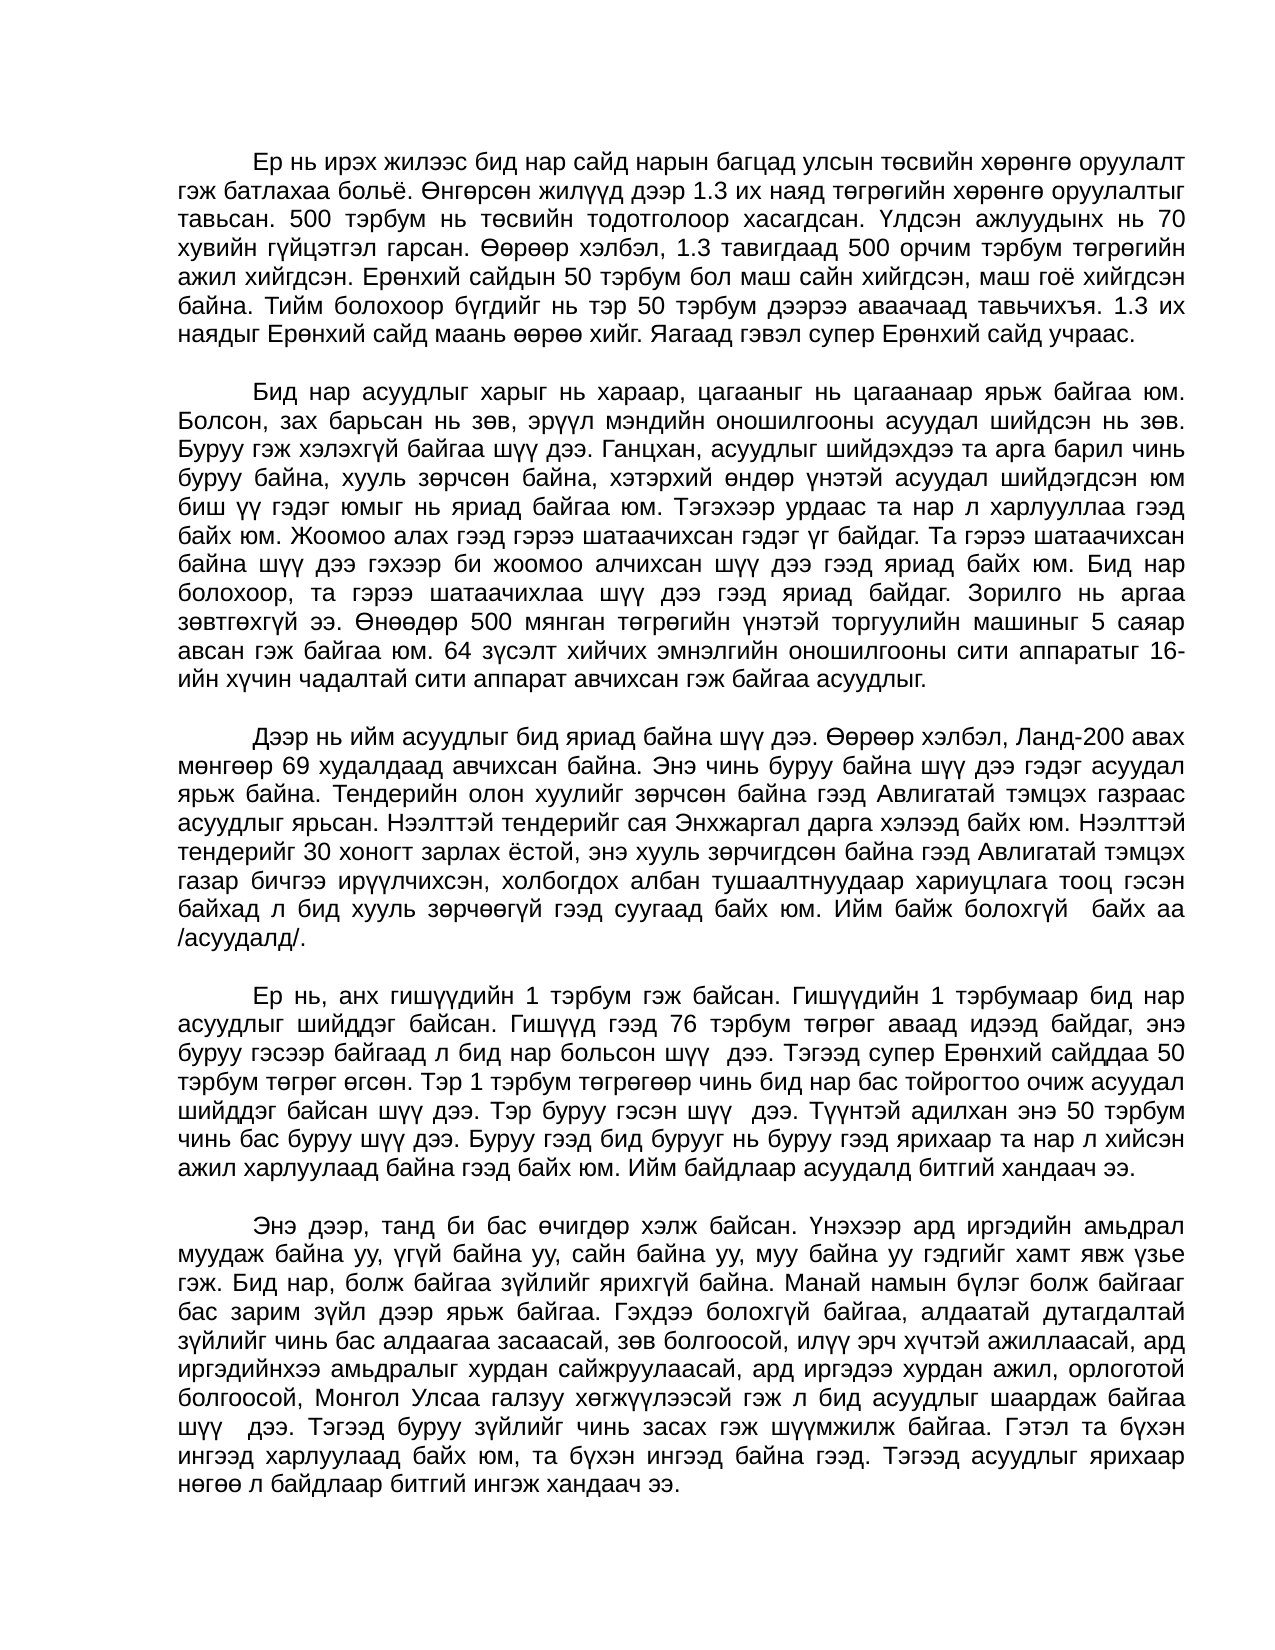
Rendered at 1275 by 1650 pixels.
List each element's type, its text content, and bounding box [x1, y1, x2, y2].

text Бид нар асуудлыг харыг нь хараар, цагааныг нь цагаанаар ярьж байгаа юм. Болсон, зах барьсан нь зөв, эрүүл мэндийн оношилгооны асуудал шийдсэн нь зөв. Буруу гэж хэлэхгүй байгаа шүү дээ. Ганцхан, асуудлыг шийдэхдээ та арга барил чинь буруу байна, хууль зөрчсөн байна, хэтэрхий өндөр үнэтэй асуудал шийдэгдсэн юм биш үү гэдэг юмыг нь яриад байгаа юм. Тэгэхээр урдаас та нар л харлууллаа гээд байх юм. Жоомоо алах гээд гэрээ шатаачихсан гэдэг үг байдаг. Та гэрээ шатаачихсан байна шүү дээ гэхээр би жоомоо алчихсан шүү дээ гээд яриад байх юм. Бид нар болохоор, та гэрээ шатаачихлаа шүү дээ гээд яриад байдаг. Зорилго нь аргаа зөвтгөхгүй ээ. Өнөөдөр 500 мянган төгрөгийн үнэтэй торгуулийн машиныг 5 саяар авсан гэж байгаа юм. 64 зүсэлт хийчих эмнэлгийн оношилгооны сити аппаратыг 16-ийн хүчин чадалтай сити аппарат авчихсан гэж байгаа асуудлыг. [177, 377, 1186, 693]
text Энэ дээр, танд би бас өчигдөр хэлж байсан. Үнэхээр ард иргэдийн амьдрал муудаж байна уу, үгүй байна уу, сайн байна уу, муу байна уу гэдгийг хамт явж үзье гэж. Бид нар, болж байгаа зүйлийг ярихгүй байна. Манай намын бүлэг болж байгааг бас зарим зүйл дээр ярьж байгаа. Гэхдээ болохгүй байгаа, алдаатай дутагдалтай зүйлийг чинь бас алдаагаа засаасай, зөв болгоосой, илүү эрч хүчтэй ажиллаасай, ард иргэдийнхээ амьдралыг хурдан сайжруулаасай, ард иргэдээ хурдан ажил, орлоготой болгоосой, Монгол Улсаа галзуу хөгжүүлээсэй гэж л бид асуудлыг шаардаж байгаа шүү дээ. Тэгээд буруу зүйлийг чинь засах гэж шүүмжилж байгаа. Гэтэл та бүхэн ингээд харлуулаад байх юм, та бүхэн ингээд байна гээд. Тэгээд асуудлыг ярихаар нөгөө л байдлаар битгий ингэж хандаач ээ. [177, 1211, 1186, 1498]
text Ер нь, анх гишүүдийн 1 тэрбум гэж байсан. Гишүүдийн 1 тэрбумаар бид нар асуудлыг шийддэг байсан. Гишүүд гээд 76 тэрбум төгрөг аваад идээд байдаг, энэ буруу гэсээр байгаад л бид нар больсон шүү дээ. Тэгээд супер Ерөнхий сайддаа 50 тэрбум төгрөг өгсөн. Тэр 1 тэрбум төгрөгөөр чинь бид нар бас тойрогтоо очиж асуудал шийддэг байсан шүү дээ. Тэр буруу гэсэн шүү дээ. Түүнтэй адилхан энэ 50 тэрбум чинь бас буруу шүү дээ. Буруу гээд бид бурууг нь буруу гээд ярихаар та нар л хийсэн ажил харлуулаад байна гээд байх юм. Ийм байдлаар асуудалд битгий хандаач ээ. [177, 981, 1186, 1182]
text Дээр нь ийм асуудлыг бид яриад байна шүү дээ. Өөрөөр хэлбэл, Ланд-200 авах мөнгөөр 69 худалдаад авчихсан байна. Энэ чинь буруу байна шүү дээ гэдэг асуудал ярьж байна. Тендерийн олон хуулийг зөрчсөн байна гээд Авлигатай тэмцэх газраас асуудлыг ярьсан. Нээлттэй тендерийг сая Энхжаргал дарга хэлээд байх юм. Нээлттэй тендерийг 30 хоногт зарлах ёстой, энэ хууль зөрчигдсөн байна гээд Авлигатай тэмцэх газар бичгээ ирүүлчихсэн, холбогдох албан тушаалтнуудаар хариуцлага тооц гэсэн байхад л бид хууль зөрчөөгүй гээд суугаад байх юм. Ийм байж болохгүй байх аа /асуудалд/. [177, 722, 1186, 952]
text Ер нь ирэх жилээс бид нар сайд нарын багцад улсын төсвийн хөрөнгө оруулалт гэж батлахаа больё. Өнгөрсөн жилүүд дээр 1.3 их наяд төгрөгийн хөрөнгө оруулалтыг тавьсан. 500 тэрбум нь төсвийн тодотголоор хасагдсан. Үлдсэн ажлуудынх нь 70 хувийн гүйцэтгэл гарсан. Өөрөөр хэлбэл, 1.3 тавигдаад 500 орчим тэрбум төгрөгийн ажил хийгдсэн. Ерөнхий сайдын 50 тэрбум бол маш сайн хийгдсэн, маш гоё хийгдсэн байна. Тийм болохоор бүгдийг нь тэр 50 тэрбум дээрээ аваачаад тавьчихъя. 1.3 их наядыг Ерөнхий сайд маань өөрөө хийг. Яагаад гэвэл супер Ерөнхий сайд учраас. [177, 147, 1186, 348]
